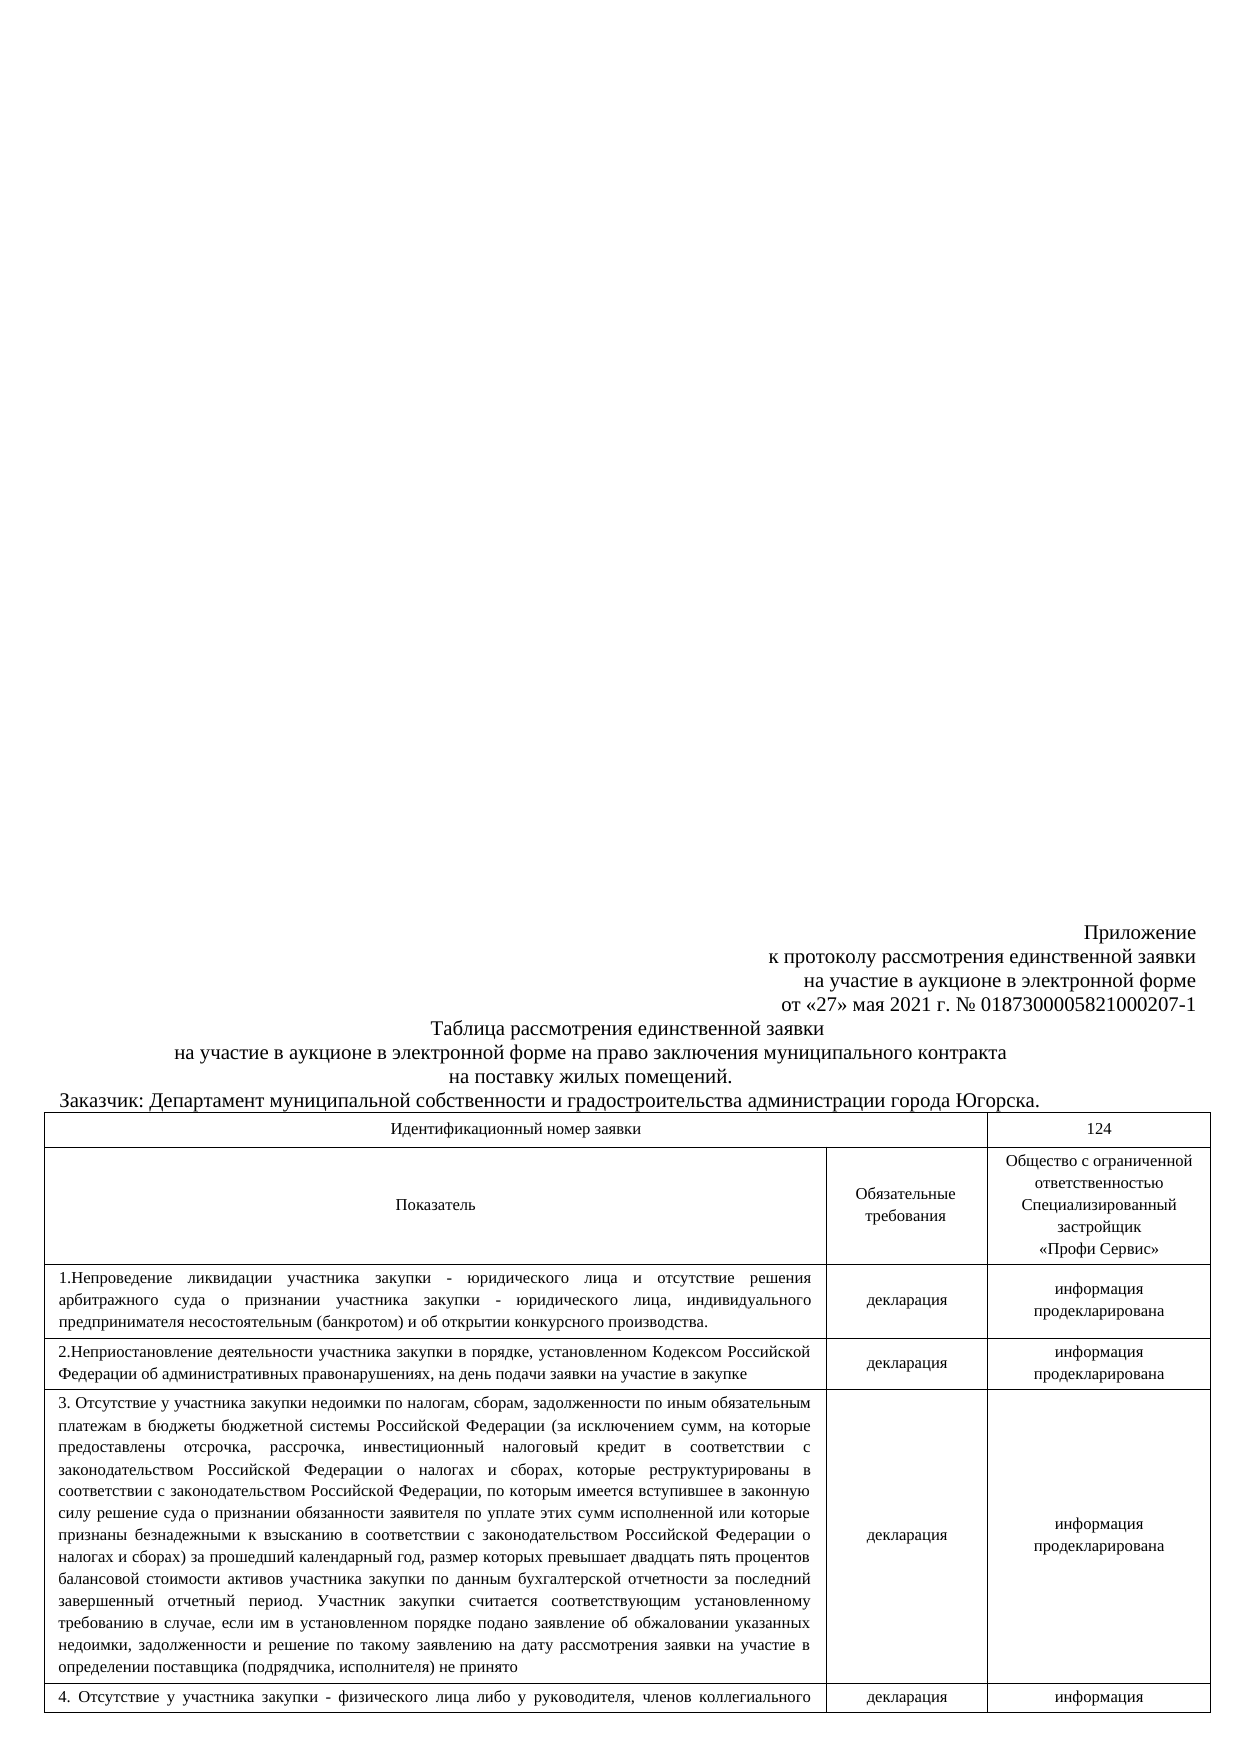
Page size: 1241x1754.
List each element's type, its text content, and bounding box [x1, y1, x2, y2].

table_cell 3. Отсутствие у участника закупки недоимки по налогам, сборам, задолженности по иным обязательным платежам в бюджеты бюджетной системы Российской Федерации (за исключением сумм, на которые предоставлены отсрочка, рассрочка, инвестиционный налоговый кредит в соответствии с законодательством Российской Федерации о налогах и сборах, которые реструктурированы в соответствии с законодательством Российской Федерации, по которым имеется вступившее в законную силу решение суда о признании обязанности заявителя по уплате этих сумм исполненной или которые признаны безнадежными к взысканию в соответствии с законодательством Российской Федерации о налогах и сборах) за прошедший календарный год, размер которых превышает двадцать пять процентов балансовой стоимости активов участника закупки по данным бухгалтерской отчетности за последний завершенный отчетный период. Участник закупки считается соответствующим установленному требованию в случае, если им в установленном порядке подано заявление об обжаловании указанных недоимки, задолженности и решение по такому заявлению на дату рассмотрения заявки на участие в определении поставщика (подрядчика, исполнителя) не принято [45, 1390, 826, 1683]
list на поставку жилых помещений. [0, 1064, 1196, 1088]
text к протоколу рассмотрения единственной заявки [59, 944, 1196, 968]
text Заказчик: Департамент муниципальной собственности и градостроительства администрации города Югорска. [59, 1088, 1196, 1112]
text Приложение [15, 920, 1196, 944]
table_header Идентификационный номер заявки [45, 1113, 987, 1147]
table_cell декларация [827, 1684, 987, 1712]
table_cell информация продекларирована [988, 1339, 1210, 1389]
text от «27» мая 2021 г. № 0187300005821000207-1 [59, 992, 1196, 1016]
table_cell Обязательные требования [827, 1148, 987, 1264]
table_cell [988, 1390, 1210, 1683]
text на участие в аукционе в электронной форме [59, 968, 1196, 992]
table_cell Показатель [45, 1148, 826, 1264]
table_cell декларация [827, 1265, 987, 1338]
table_cell Общество с ограниченной ответственностью Специализированный застройщик «Профи Сервис» [988, 1148, 1210, 1264]
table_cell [988, 1684, 1210, 1712]
text Таблица рассмотрения единственной заявки [59, 1016, 1196, 1040]
list на участие в аукционе в электронной форме на право заключения муниципального контракта [0, 1040, 1196, 1064]
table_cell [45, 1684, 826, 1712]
table_cell декларация [827, 1390, 987, 1683]
table_cell 1.Непроведение ликвидации участника закупки - юридического лица и отсутствие решения арбитражного суда о признании участника закупки - юридического лица, индивидуального предпринимателя несостоятельным (банкротом) и об открытии конкурсного производства. [45, 1265, 826, 1338]
table_cell декларация [827, 1339, 987, 1389]
table_cell 2.Неприостановление деятельности участника закупки в порядке, установленном Кодексом Российской Федерации об административных правонарушениях, на день подачи заявки на участие в закупке [45, 1339, 826, 1389]
table_header 124 [988, 1113, 1210, 1147]
table_cell информация продекларирована [988, 1265, 1210, 1338]
